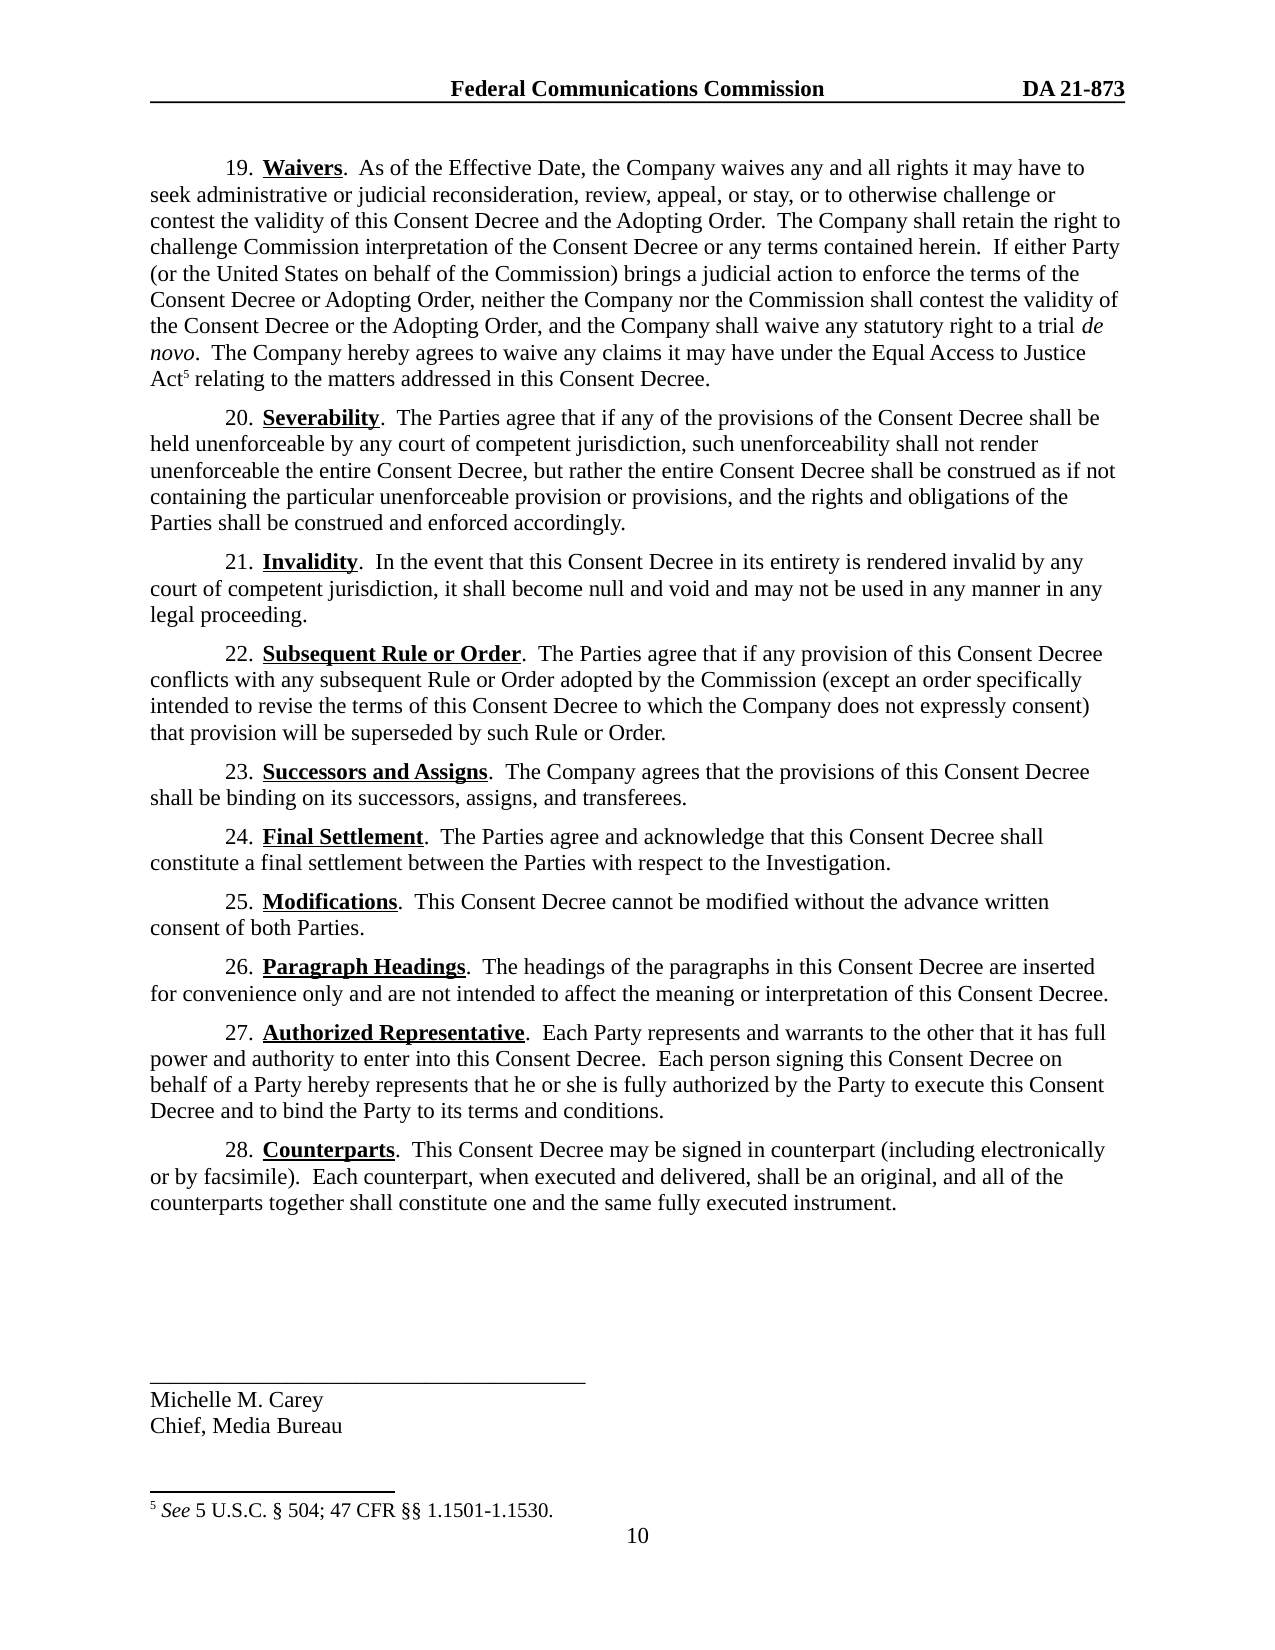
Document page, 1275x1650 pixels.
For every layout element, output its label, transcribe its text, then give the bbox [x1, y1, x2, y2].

text Severability. The Parties agree that if any of the provisions of the Consent Decree shall be held unenforceable by any court of competent jurisdiction, such unenforceability shall not render unenforceable the entire Consent Decree, but rather the entire Consent Decree shall be construed as if not containing the particular unenforceable provision or provisions, and the rights and obligations of the Parties shall be construed and enforced accordingly. [150, 404, 1125, 536]
text Invalidity. In the event that this Consent Decree in its entirety is rendered invalid by any court of competent jurisdiction, it shall become null and void and may not be used in any manner in any legal proceeding. [150, 548, 1125, 627]
text Final Settlement. The Parties agree and acknowledge that this Consent Decree shall constitute a final settlement between the Parties with respect to the Investigation. [150, 823, 1125, 876]
text Waivers. As of the Effective Date, the Company waives any and all rights it may have to seek administrative or judicial reconsideration, review, appeal, or stay, or to otherwise challenge or contest the validity of this Consent Decree and the Adopting Order. The Company shall retain the right to challenge Commission interpretation of the Consent Decree or any terms contained herein. If either Party (or the United States on behalf of the Commission) brings a judicial action to enforce the terms of the Consent Decree or Adopting Order, neither the Company nor the Commission shall contest the validity of the Consent Decree or the Adopting Order, and the Company shall waive any statutory right to a trial de novo. The Company hereby agrees to waive any claims it may have under the Equal Access to Justice Act relating to the matters addressed in this Consent Decree. [150, 154, 1125, 391]
text Counterparts. This Consent Decree may be signed in counterpart (including electronically or by facsimile). Each counterpart, when executed and delivered, shall be an original, and all of the counterparts together shall constitute one and the same fully executed instrument. [150, 1136, 1125, 1216]
text Authorized Representative. Each Party represents and warrants to the other that it has full power and authority to enter into this Consent Decree. Each person signing this Consent Decree on behalf of a Party hereby represents that he or she is fully authorized by the Party to execute this Consent Decree and to bind the Party to its terms and conditions. [150, 1018, 1125, 1124]
text Chief, Media Bureau [150, 1412, 1125, 1439]
text ______________________________________ [150, 1360, 1125, 1386]
text Paragraph Headings. The headings of the paragraphs in this Consent Decree are inserted for convenience only and are not intended to affect the meaning or interpretation of this Consent Decree. [150, 953, 1125, 1006]
text Subsequent Rule or Order. The Parties agree that if any provision of this Consent Decree conflicts with any subsequent Rule or Order adopted by the Commission (except an order specifically intended to revise the terms of this Consent Decree to which the Company does not expressly consent) that provision will be superseded by such Rule or Order. [150, 640, 1125, 745]
text Michelle M. Carey [150, 1386, 1125, 1412]
text Successors and Assigns. The Company agrees that the provisions of this Consent Decree shall be binding on its successors, assigns, and transferees. [150, 758, 1125, 810]
text Modifications. This Consent Decree cannot be modified without the advance written consent of both Parties. [150, 888, 1125, 941]
